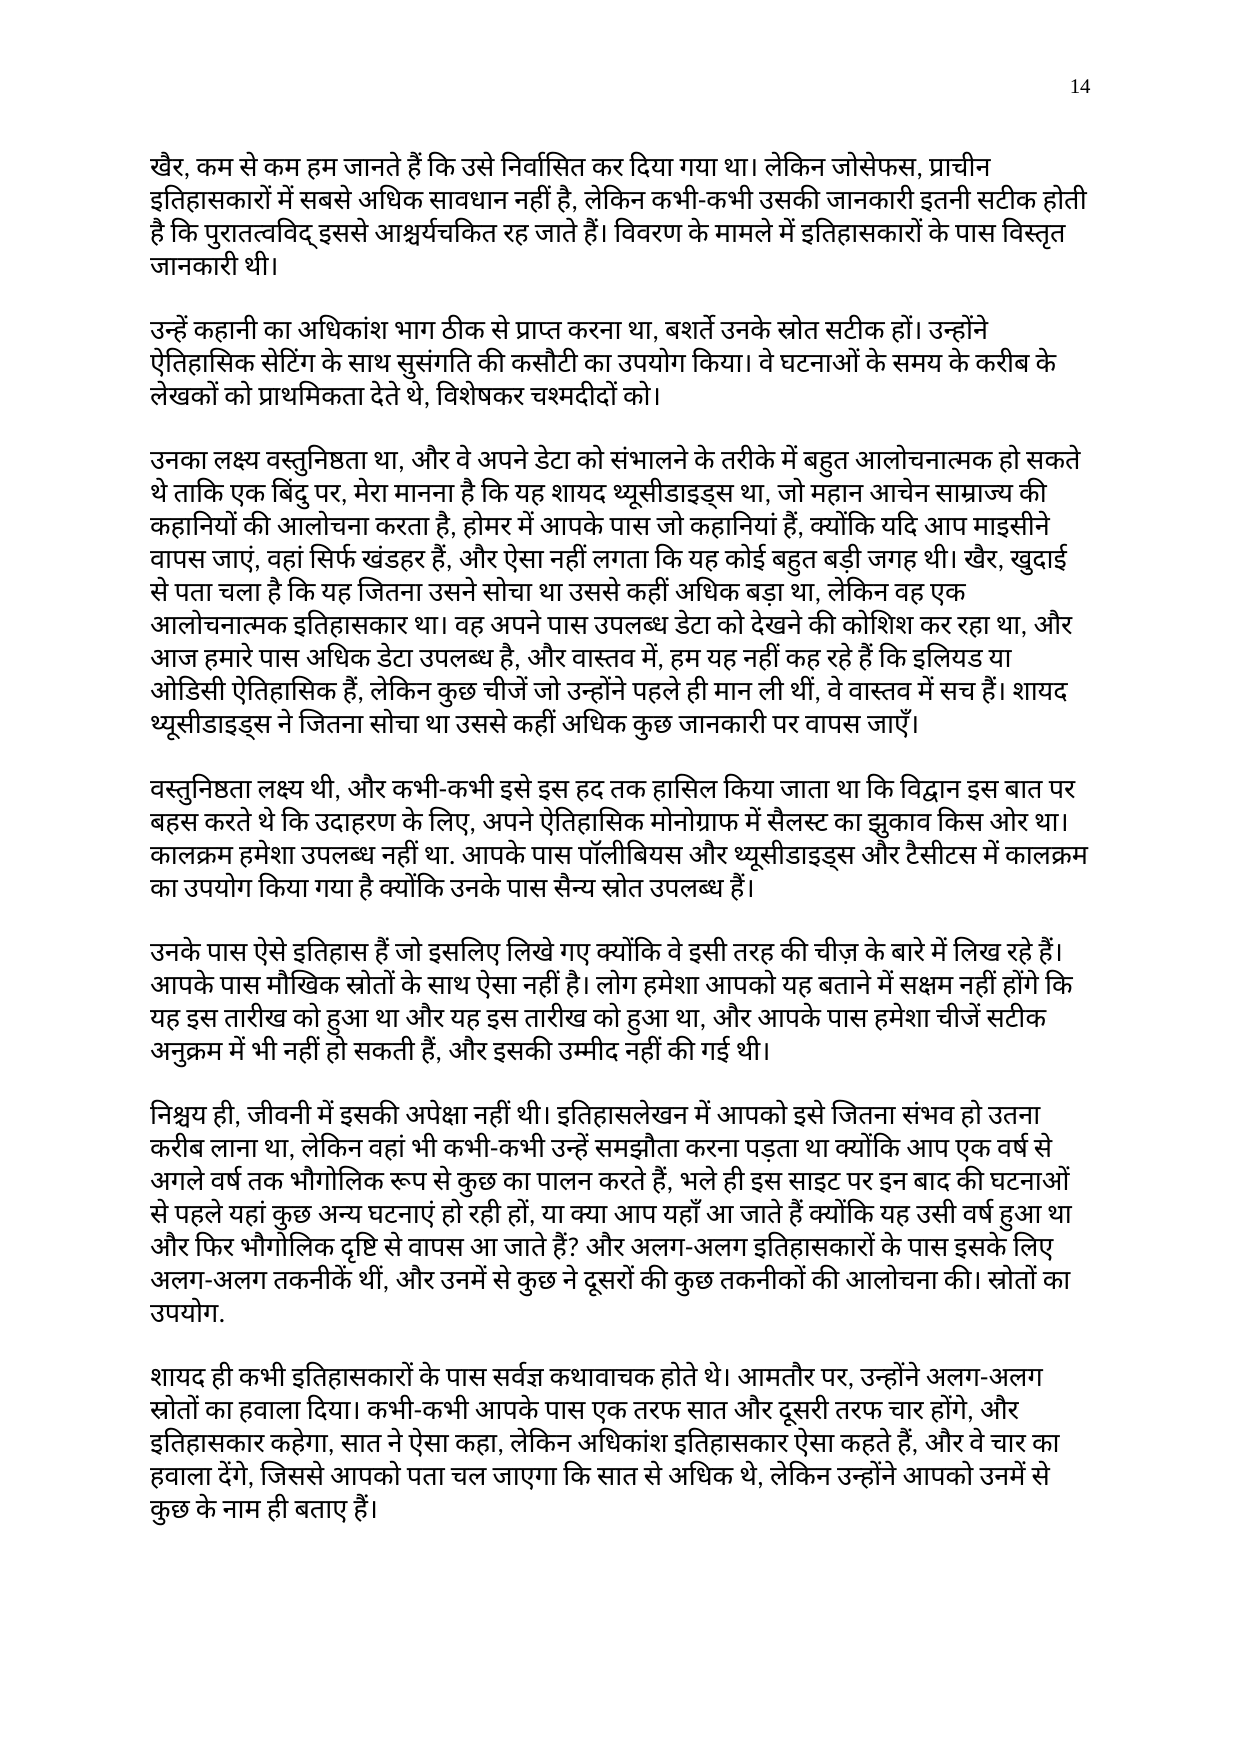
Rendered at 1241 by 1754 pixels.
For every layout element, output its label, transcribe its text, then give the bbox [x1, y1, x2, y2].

text उन्हें कहानी का अधिकांश भाग ठीक से प्राप्त करना था, बशर्ते उनके स्रोत सटीक हों। उन्होंने ऐतिहासिक सेटिंग के साथ सुसंगति की कसौटी का उपयोग किया। वे घटनाओं के समय के करीब के लेखकों को प्राथमिकता देते थे, विशेषकर चश्मदीदों को। [150, 313, 1090, 412]
text शायद ही कभी इतिहासकारों के पास सर्वज्ञ कथावाचक होते थे। आमतौर पर, उन्होंने अलग-अलग स्रोतों का हवाला दिया। कभी-कभी आपके पास एक तरफ सात और दूसरी तरफ चार होंगे, और इतिहासकार कहेगा, सात ने ऐसा कहा, लेकिन अधिकांश इतिहासकार ऐसा कहते हैं, और वे चार का हवाला देंगे, जिससे आपको पता चल जाएगा कि सात से अधिक थे, लेकिन उन्होंने आपको उनमें से कुछ के नाम ही बताए हैं। [150, 1361, 1090, 1526]
text निश्चय ही, जीवनी में इसकी अपेक्षा नहीं थी। इतिहासलेखन में आपको इसे जितना संभव हो उतना करीब लाना था, लेकिन वहां भी कभी-कभी उन्हें समझौता करना पड़ता था क्योंकि आप एक वर्ष से अगले वर्ष तक भौगोलिक रूप से कुछ का पालन करते हैं, भले ही इस साइट पर इन बाद की घटनाओं से पहले यहां कुछ अन्य घटनाएं हो रही हों, या क्या आप यहाँ आ जाते हैं क्योंकि यह उसी वर्ष हुआ था और फिर भौगोलिक दृष्टि से वापस आ जाते हैं? और अलग-अलग इतिहासकारों के पास इसके लिए अलग-अलग तकनीकें थीं, और उनमें से कुछ ने दूसरों की कुछ तकनीकों की आलोचना की। स्रोतों का उपयोग. [150, 1098, 1090, 1329]
text खैर, कम से कम हम जानते हैं कि उसे निर्वासित कर दिया गया था। लेकिन जोसेफस, प्राचीन इतिहासकारों में सबसे अधिक सावधान नहीं है, लेकिन कभी-कभी उसकी जानकारी इतनी सटीक होती है कि पुरातत्वविद् इससे आश्चर्यचकित रह जाते हैं। विवरण के मामले में इतिहासकारों के पास विस्तृत जानकारी थी। [150, 150, 1090, 282]
text वस्तुनिष्ठता लक्ष्य थी, और कभी-कभी इसे इस हद तक हासिल किया जाता था कि विद्वान इस बात पर बहस करते थे कि उदाहरण के लिए, अपने ऐतिहासिक मोनोग्राफ में सैलस्ट का झुकाव किस ओर था। कालक्रम हमेशा उपलब्ध नहीं था. आपके पास पॉलीबियस और थ्यूसीडाइड्स और टैसीटस में कालक्रम का उपयोग किया गया है क्योंकि उनके पास सैन्य स्रोत उपलब्ध हैं। [150, 772, 1090, 904]
text उनका लक्ष्य वस्तुनिष्ठता था, और वे अपने डेटा को संभालने के तरीके में बहुत आलोचनात्मक हो सकते थे ताकि एक बिंदु पर, मेरा मानना है कि यह शायद थ्यूसीडाइड्स था, जो महान आचेन साम्राज्य की कहानियों की आलोचना करता है, होमर में आपके पास जो कहानियां हैं, क्योंकि यदि आप माइसीने वापस जाएं, वहां सिर्फ खंडहर हैं, और ऐसा नहीं लगता कि यह कोई बहुत बड़ी जगह थी। खैर, खुदाई से पता चला है कि यह जितना उसने सोचा था उससे कहीं अधिक बड़ा था, लेकिन वह एक आलोचनात्मक इतिहासकार था। वह अपने पास उपलब्ध डेटा को देखने की कोशिश कर रहा था, और आज हमारे पास अधिक डेटा उपलब्ध है, और वास्तव में, हम यह नहीं कह रहे हैं कि इलियड या ओडिसी ऐतिहासिक हैं, लेकिन कुछ चीजें जो उन्होंने पहले ही मान ली थीं, वे वास्तव में सच हैं। शायद थ्यूसीडाइड्स ने जितना सोचा था उससे कहीं अधिक कुछ जानकारी पर वापस जाएँ। [150, 443, 1090, 741]
text उनके पास ऐसे इतिहास हैं जो इसलिए लिखे गए क्योंकि वे इसी तरह की चीज़ के बारे में लिख रहे हैं। आपके पास मौखिक स्रोतों के साथ ऐसा नहीं है। लोग हमेशा आपको यह बताने में सक्षम नहीं होंगे कि यह इस तारीख को हुआ था और यह इस तारीख को हुआ था, और आपके पास हमेशा चीजें सटीक अनुक्रम में भी नहीं हो सकती हैं, और इसकी उम्मीद नहीं की गई थी। [150, 935, 1090, 1067]
